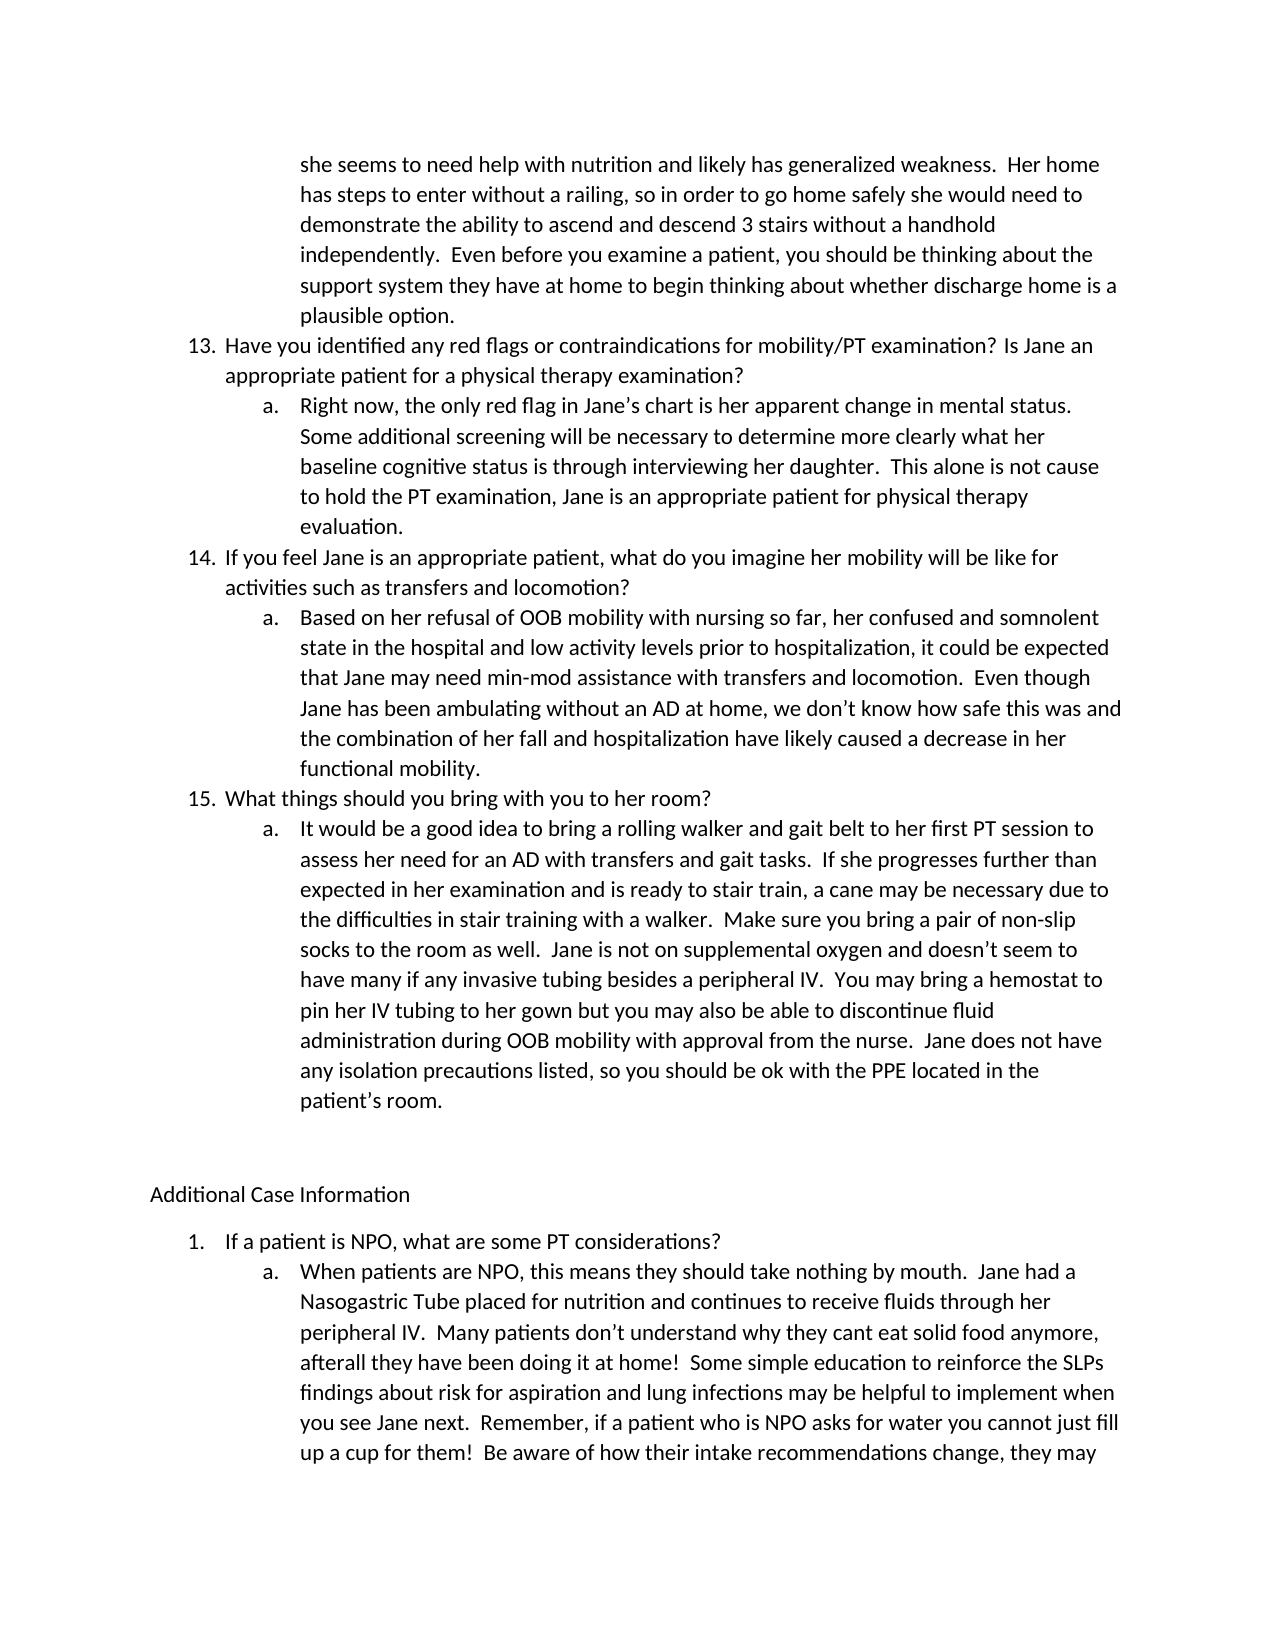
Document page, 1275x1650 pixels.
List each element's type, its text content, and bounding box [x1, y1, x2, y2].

list What things should you bring with you to her room? [187, 784, 1125, 812]
list If you feel Jane is an appropriate patient, what do you imagine her mobility will be like for activities such as transfers and locomotion? [187, 543, 1125, 601]
list Right now, the only red flag in Jane’s chart is her apparent change in mental status. Some additional screening will be necessary to determine more clearly what her baseline cognitive status is through interviewing her daughter. This alone is not cause to hold the PT examination, Jane is an appropriate patient for physical therapy evaluation. [262, 392, 1125, 541]
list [262, 150, 1125, 329]
list It would be a good idea to bring a rolling walker and gait belt to her first PT session to assess her need for an AD with transfers and gait tasks. If she progresses further than expected in her examination and is ready to stair train, a cane may be necessary due to the difficulties in stair training with a walker. Make sure you bring a pair of non-slip socks to the room as well. Jane is not on supplemental oxygen and doesn’t seem to have many if any invasive tubing besides a peripheral IV. You may bring a hemostat to pin her IV tubing to her gown but you may also be able to discontinue fluid administration during OOB mobility with approval from the nurse. Jane does not have any isolation precautions listed, so you should be ok with the PPE located in the patient’s room. [262, 814, 1125, 1114]
list Based on her refusal of OOB mobility with nursing so far, her confused and somnolent state in the hospital and low activity levels prior to hospitalization, it could be expected that Jane may need min-mod assistance with transfers and locomotion. Even though Jane has been ambulating without an AD at home, we don’t know how safe this was and the combination of her fall and hospitalization have likely caused a decrease in her functional mobility. [262, 603, 1125, 782]
text Additional Case Information [150, 1180, 1125, 1208]
list If a patient is NPO, what are some PT considerations? [187, 1227, 1125, 1255]
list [262, 1257, 1125, 1467]
list Have you identified any red flags or contraindications for mobility/PT examination? Is Jane an appropriate patient for a physical therapy examination? [187, 331, 1125, 389]
